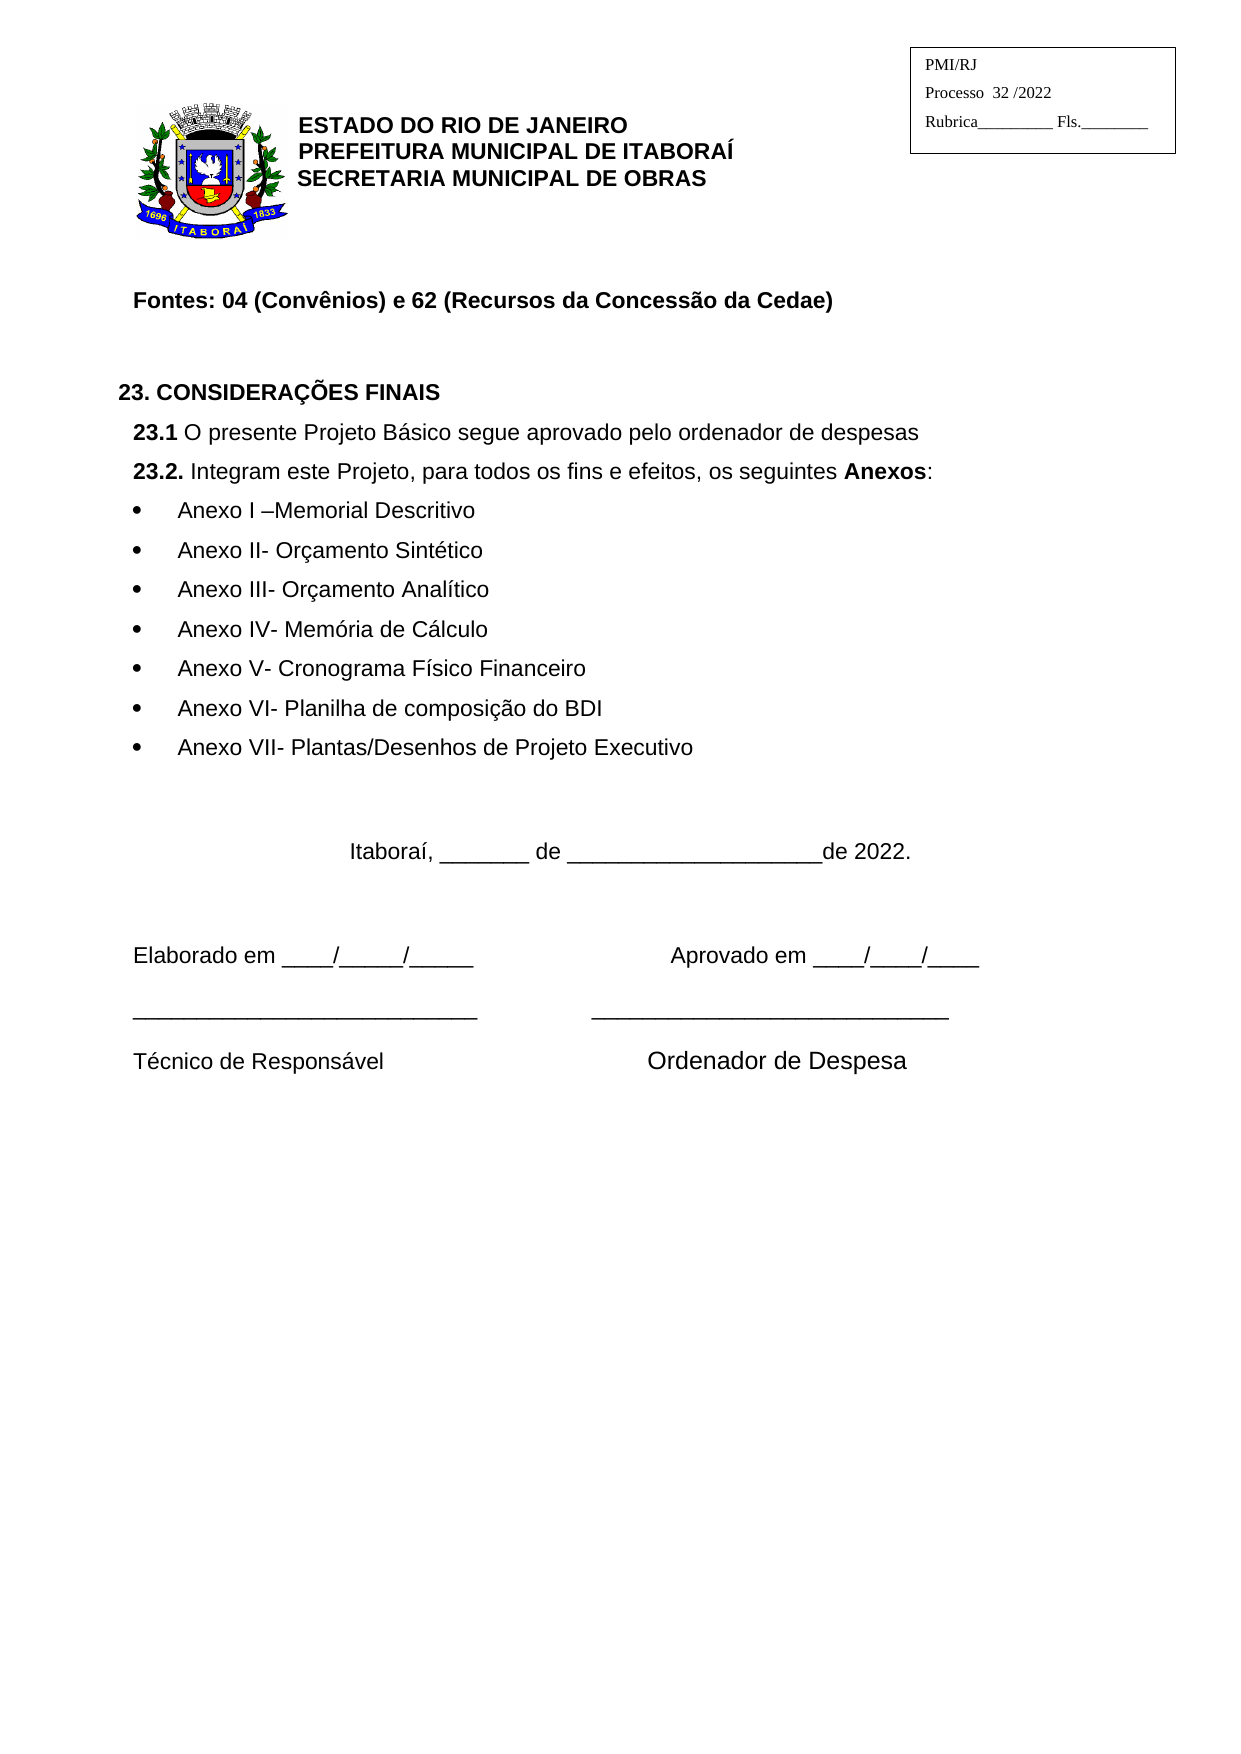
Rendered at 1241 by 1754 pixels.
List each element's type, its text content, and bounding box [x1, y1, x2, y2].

text Itaboraí, _______ de ____________________de 2022. [133, 838, 1128, 864]
list Anexo III- Orçamento Analítico [133, 576, 1128, 603]
text ___________________________ ____________________________ [133, 994, 1128, 1021]
list Anexo V- Cronograma Físico Financeiro [133, 655, 1128, 682]
list Anexo VII- Plantas/Desenhos de Projeto Executivo [133, 734, 1128, 761]
list Anexo II- Orçamento Sintético [133, 537, 1128, 563]
list 23.1 O presente Projeto Básico segue aprovado pelo ordenador de despesas [133, 418, 1128, 445]
text Fontes: 04 (Convênios) e 62 (Recursos da Concessão da Cedae) [133, 287, 1152, 314]
list Anexo VI- Planilha de composição do BDI [133, 695, 1128, 721]
text Técnico de Responsável Ordenador de Despesa [133, 1046, 1128, 1075]
text 23.2. Integram este Projeto, para todos os fins e efeitos, os seguintes Anexos: [133, 458, 1128, 484]
text Elaborado em ____/_____/_____ Aprovado em ____/____/____ [133, 942, 1128, 968]
list Anexo I –Memorial Descritivo [133, 497, 1128, 524]
list Anexo IV- Memória de Cálculo [133, 616, 1128, 642]
text 23. CONSIDERAÇÕES FINAIS [118, 379, 1128, 405]
